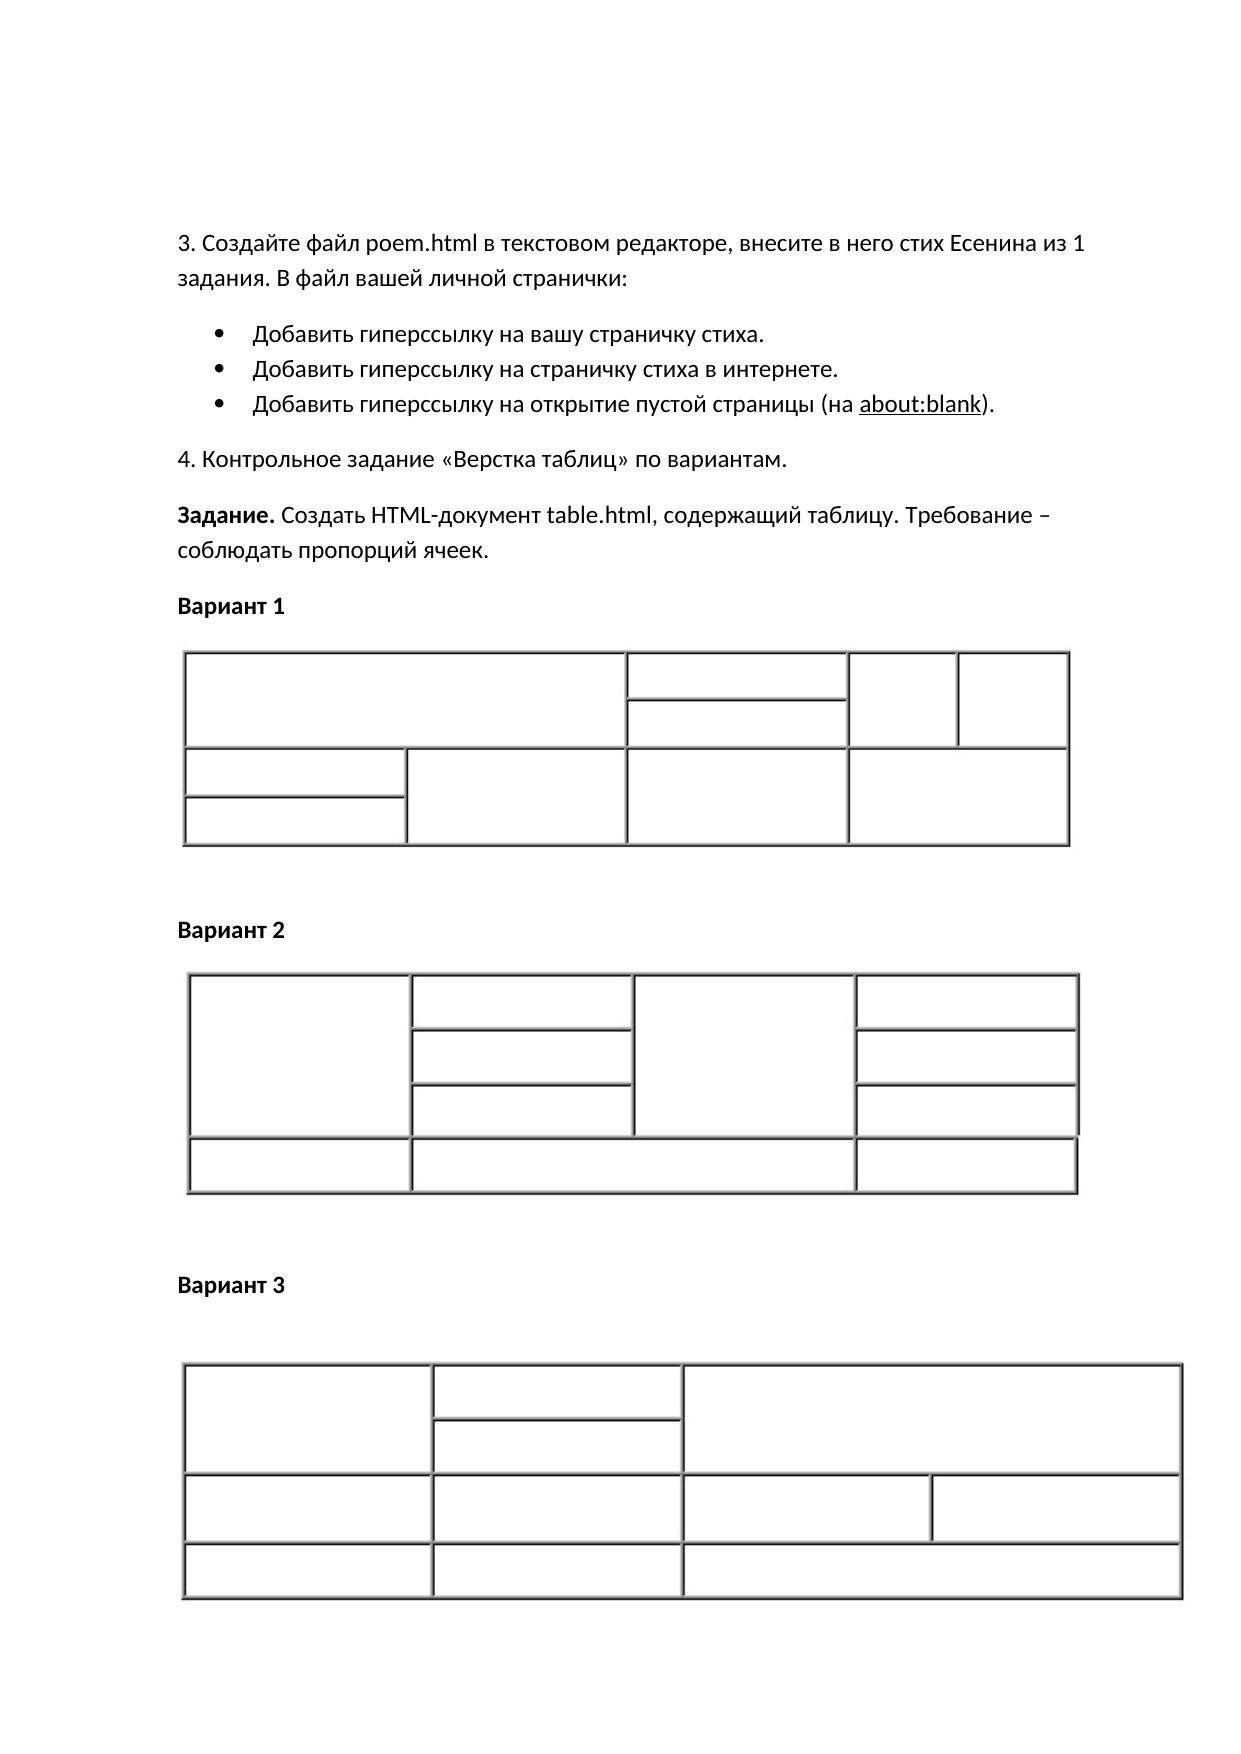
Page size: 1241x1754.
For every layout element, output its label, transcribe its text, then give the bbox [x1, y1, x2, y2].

text Задание. Создать HTML-документ table.html, содержащий таблицу. Требование – соблюдать пропорций ячеек. [177, 499, 1152, 565]
text 4. Контрольное задание «Верстка таблиц» по вариантам. [177, 444, 1152, 474]
text Вариант 3 [177, 1234, 1152, 1300]
list Добавить гиперссылку на открытие пустой страницы (на about:blank). [215, 388, 1152, 418]
text Вариант 1 [177, 590, 1152, 621]
picture [177, 646, 1076, 854]
picture [177, 1359, 1190, 1605]
text Вариант 2 [177, 879, 1152, 944]
list Добавить гиперссылку на страничку стиха в интернете. [215, 353, 1152, 383]
text 3. Создайте файл poem.html в текстовом редакторе, внесите в него стих Есенина из 1 задания. В файл вашей личной странички: [177, 227, 1152, 292]
picture [182, 969, 1088, 1203]
list Добавить гиперссылку на вашу страничку стиха. [215, 318, 1152, 348]
